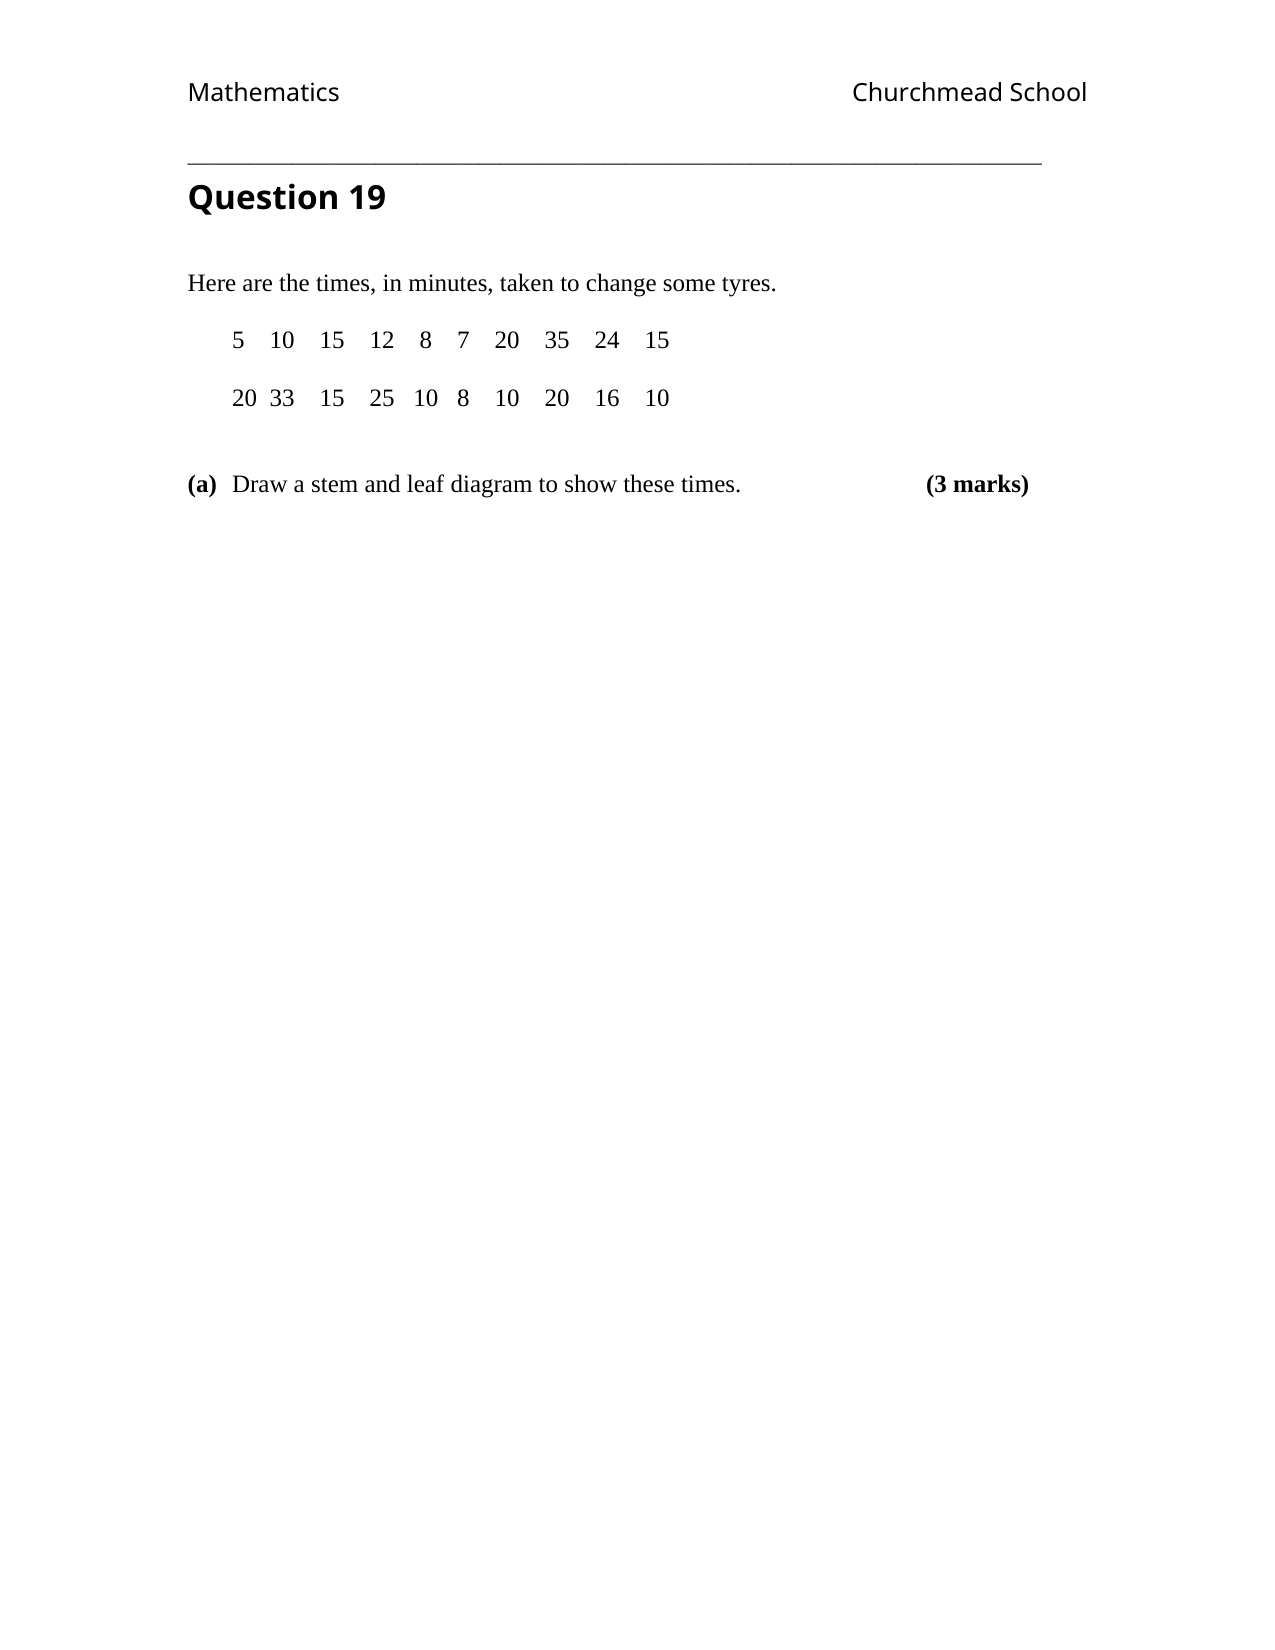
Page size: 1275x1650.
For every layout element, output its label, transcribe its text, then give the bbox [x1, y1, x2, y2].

text 5 10 15 12 8 7 20 35 24 15 [187, 325, 1087, 354]
text Here are the times, in minutes, taken to change some tyres. [187, 268, 1087, 296]
subtitle Question 19 [187, 174, 1087, 219]
text 20 33 15 25 10 8 10 20 16 10 [187, 383, 1087, 411]
text ————————————————————————————————————————— [187, 150, 1087, 174]
text (a) Draw a stem and leaf diagram to show these times. (3 marks) [187, 469, 1087, 498]
